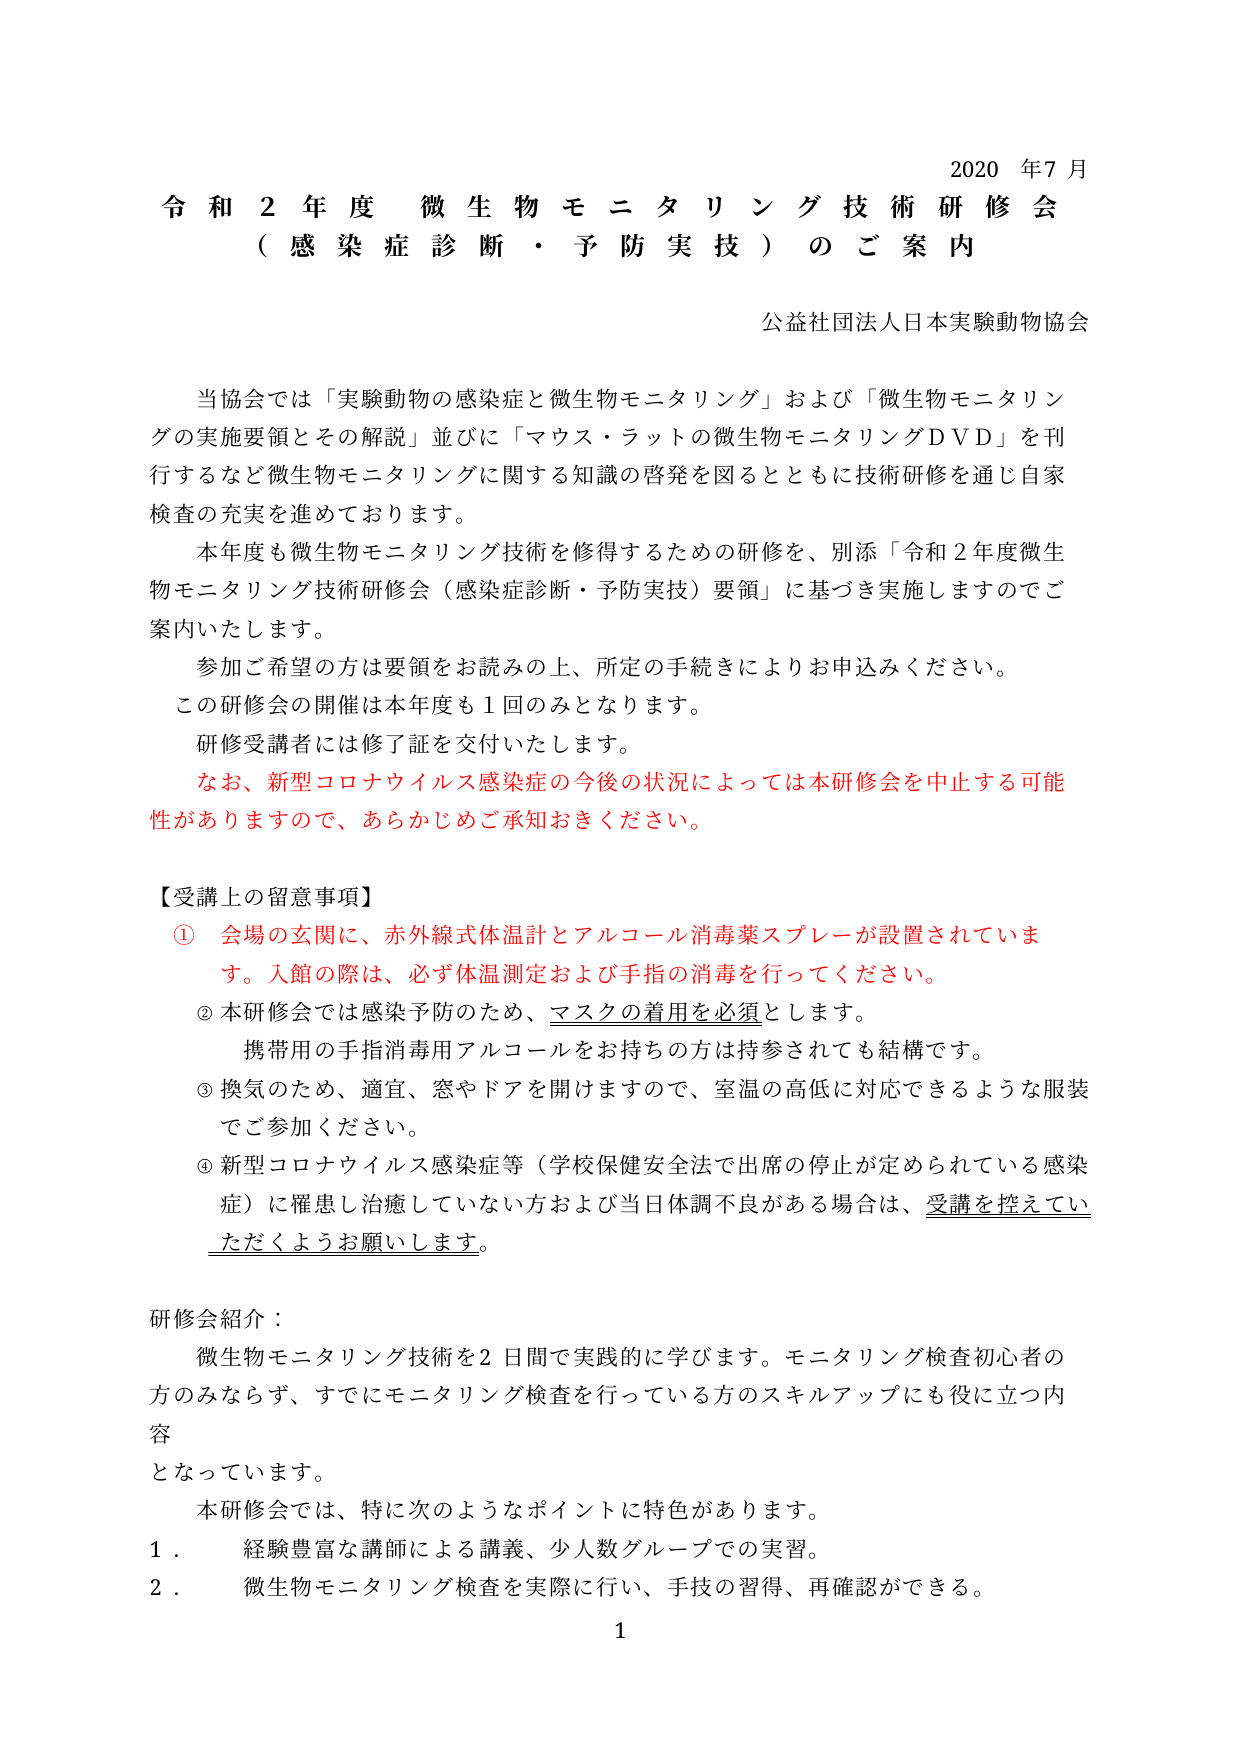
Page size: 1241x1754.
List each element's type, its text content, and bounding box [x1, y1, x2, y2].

text 参加ご希望の方は要領をお読みの上、所定の手続きによりお申込みください。 [149, 647, 1076, 685]
text 本年度も微生物モニタリング技術を修得するための研修を、別添「令和２年度微生物モニタリング技術研修会（感染症診断・予防実技）要領」に基づき実施しますのでご案内いたします。 [149, 532, 1076, 647]
text 当協会では「実験動物の感染症と微生物モニタリング」および「微生物モニタリングの実施要領とその解説」並びに「マウス・ラットの微生物モニタリングＤＶＤ」を刊行するなど微生物モニタリングに関する知識の啓発を図るとともに技術研修を通じ自家検査の充実を進めております。 [149, 379, 1076, 532]
text 研修受講者には修了証を交付いたします。 [149, 724, 1076, 762]
text この研修会の開催は本年度も１回のみとなります。 [149, 685, 1076, 724]
text 微生物モニタリング技術を2日間で実践的に学びます。モニタリング検査初心者の方のみならず、すでにモニタリング検査を行っている方のスキルアップにも役に立つ内容 [149, 1337, 1076, 1452]
text なお、新型コロナウイルス感染症の今後の状況によっては本研修会を中止する可能性がありますので、あらかじめご承知おきください。 [149, 762, 1076, 839]
text 研修会紹介： [149, 1299, 1076, 1337]
text ② 本研修会では感染予防のため、マスクの着用を必須とします。 [149, 992, 1091, 1030]
text ① 会場の玄関に、赤外線式体温計とアルコール消毒薬スプレーが設置されていま [149, 915, 1076, 954]
text となっています。 [149, 1452, 1076, 1490]
text 【受講上の留意事項】 [149, 877, 1076, 915]
text 本研修会では、特に次のようなポイントに特色があります。 [149, 1490, 1076, 1529]
text ④ 新型コロナウイルス感染症等（学校保健安全法で出席の停止が定められている感染症）に罹患し治癒していない方および当日体調不良がある場合は、受講を控えていただくようお願いします。 [173, 1145, 1091, 1260]
text （感染症診断・予防実技）のご案内 [149, 225, 1091, 264]
list 経験豊富な講師による講義、少人数グループでの実習。 [149, 1529, 1076, 1567]
text す。入館の際は、必ず体温測定および手指の消毒を行ってください。 [149, 954, 1076, 992]
text 公益社団法人日本実験動物協会 [149, 302, 1091, 340]
list 微生物モニタリング検査を実際に行い、手技の習得、再確認ができる。 [149, 1567, 1076, 1605]
text 携帯用の手指消毒用アルコールをお持ちの方は持参されても結構です。 [173, 1030, 1091, 1069]
text 2020年7月 [149, 149, 1091, 187]
text ③ 換気のため、適宜、窓やドアを開けますので、室温の高低に対応できるような服装でご参加ください。 [173, 1069, 1091, 1145]
text 令和２年度 微生物モニタリング技術研修会 [149, 187, 1091, 225]
